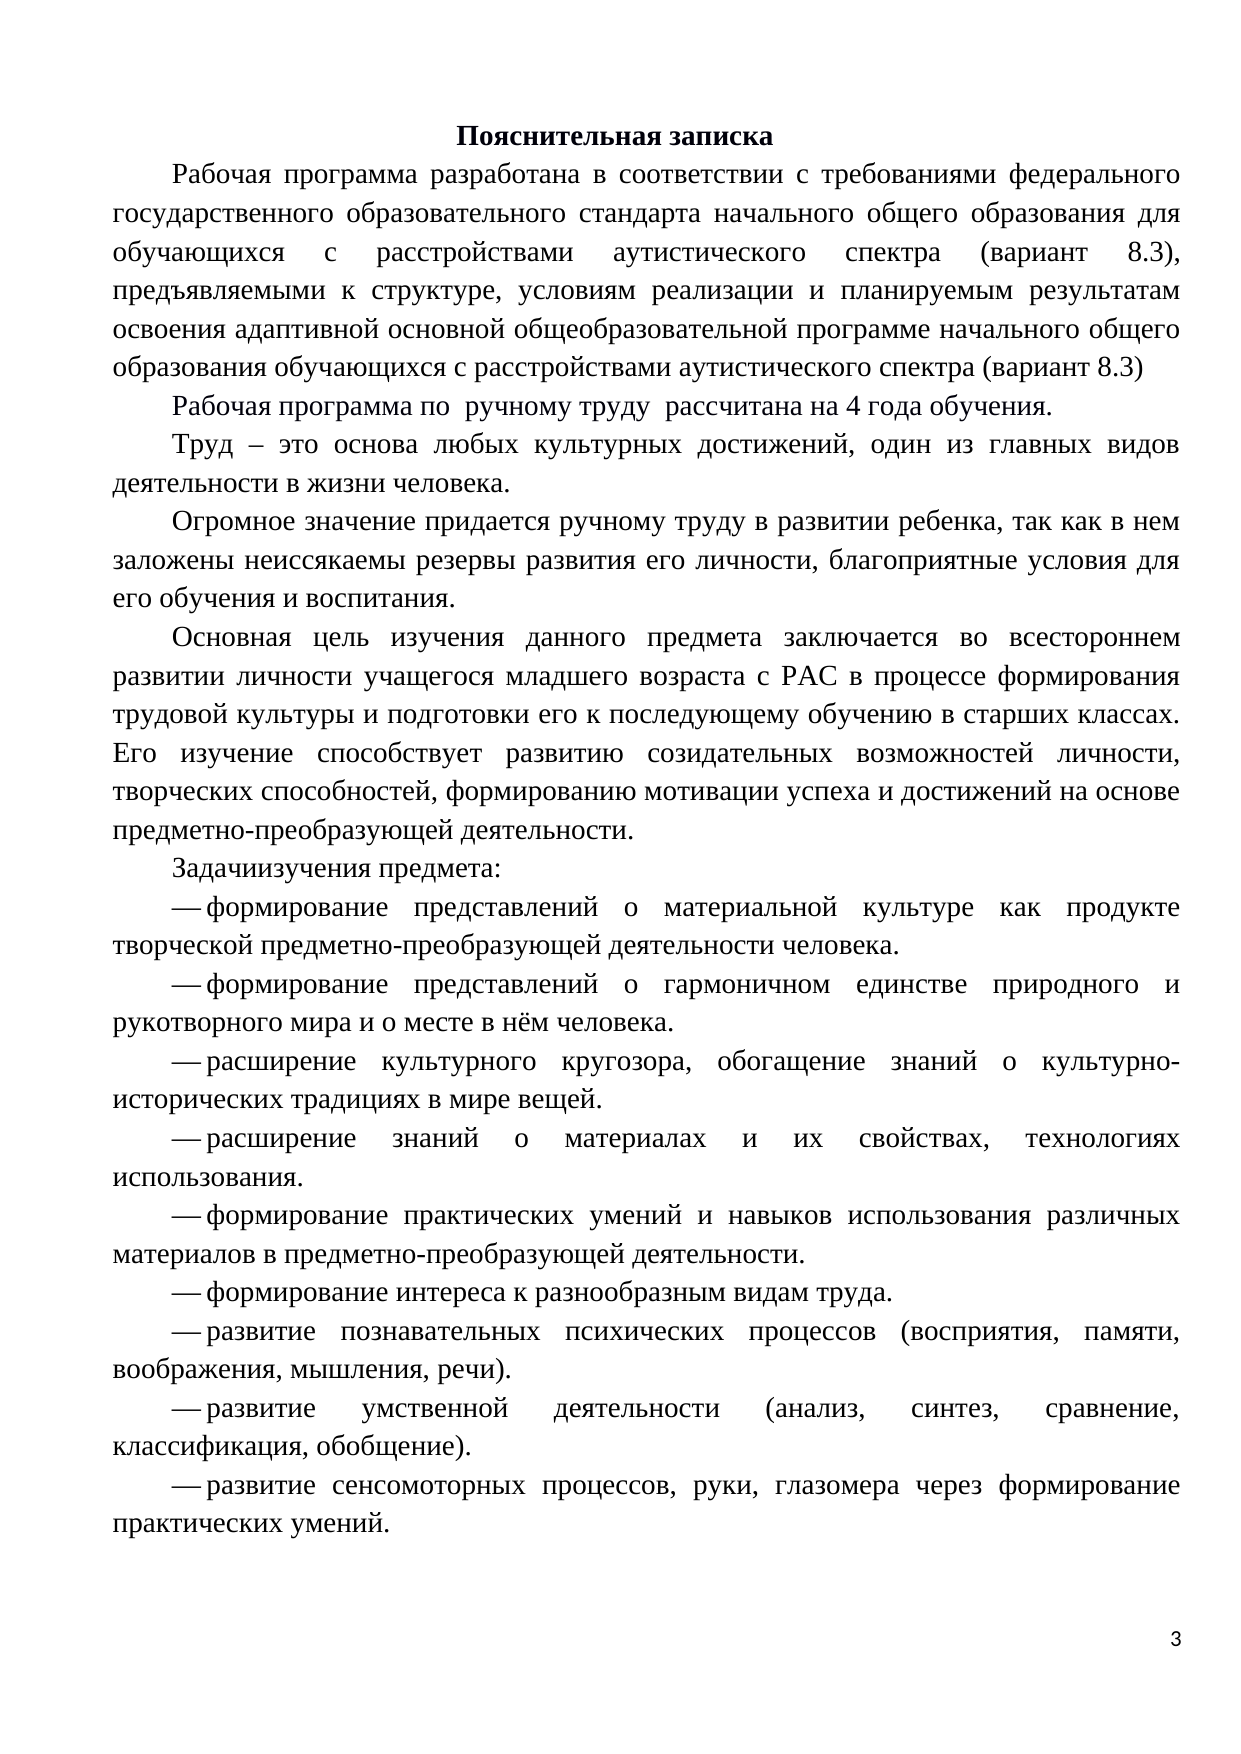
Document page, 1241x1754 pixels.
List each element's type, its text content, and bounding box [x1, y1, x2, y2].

list расширение культурного кругозора, обогащение знаний о культурно-исторических традициях в мире вещей. [112, 1043, 1181, 1115]
list формирование практических умений и навыков использования различных материалов в предметно-преобразующей деятельности. [112, 1197, 1181, 1269]
text Пояснительная записка [456, 118, 1181, 152]
text Рабочая программа разработана в соответствии с требованиями федерального государственного образовательного стандарта начального общего образования для обучающихся с расстройствами аутистического спектра (вариант 8.3), предъявляемыми к структуре, условиям реализации и планируемым результатам освоения адаптивной основной общеобразовательной программе начального общего образования обучающихся с расстройствами аутистического спектра (вариант 8.3) [112, 157, 1181, 383]
list развитие умственной деятельности (анализ, синтез, сравнение, классификация, обобщение). [112, 1390, 1181, 1462]
text Задачиизучения предмета: [112, 850, 1181, 884]
list расширение знаний о материалах и их свойствах, технологиях использования. [112, 1120, 1181, 1192]
list формирование представлений о гармоничном единстве природного и рукотворного мира и о месте в нём человека. [112, 966, 1181, 1038]
text Труд – это основа любых культурных достижений, один из главных видов деятельности в жизни человека. [112, 426, 1181, 498]
list формирование интереса к разнообразным видам труда. [112, 1274, 1181, 1308]
list развитие сенсомоторных процессов, руки, глазомера через формирование практических умений. [112, 1467, 1181, 1539]
text Рабочая программа по ручному труду рассчитана на 4 года обучения. [112, 388, 1181, 421]
text Основная цель изучения данного предмета заключается во всестороннем развитии личности учащегося младшего возраста с РАС в процессе формирования трудовой культуры и подготовки его к последующему обучению в старших классах. Его изучение способствует развитию созидательных возможностей личности, творческих способностей, формированию мотивации успеха и достижений на основе предметно-преобразующей деятельности. [112, 619, 1181, 845]
list развитие познавательных психических процессов (восприятия, памяти, воображения, мышления, речи). [112, 1313, 1181, 1385]
text Огромное значение придается ручному труду в развитии ребенка, так как в нем заложены неиссякаемы резервы развития его личности, благоприятные условия для его обучения и воспитания. [112, 503, 1181, 614]
list формирование представлений о материальной культуре как продукте творческой предметно-преобразующей деятельности человека. [112, 889, 1181, 961]
